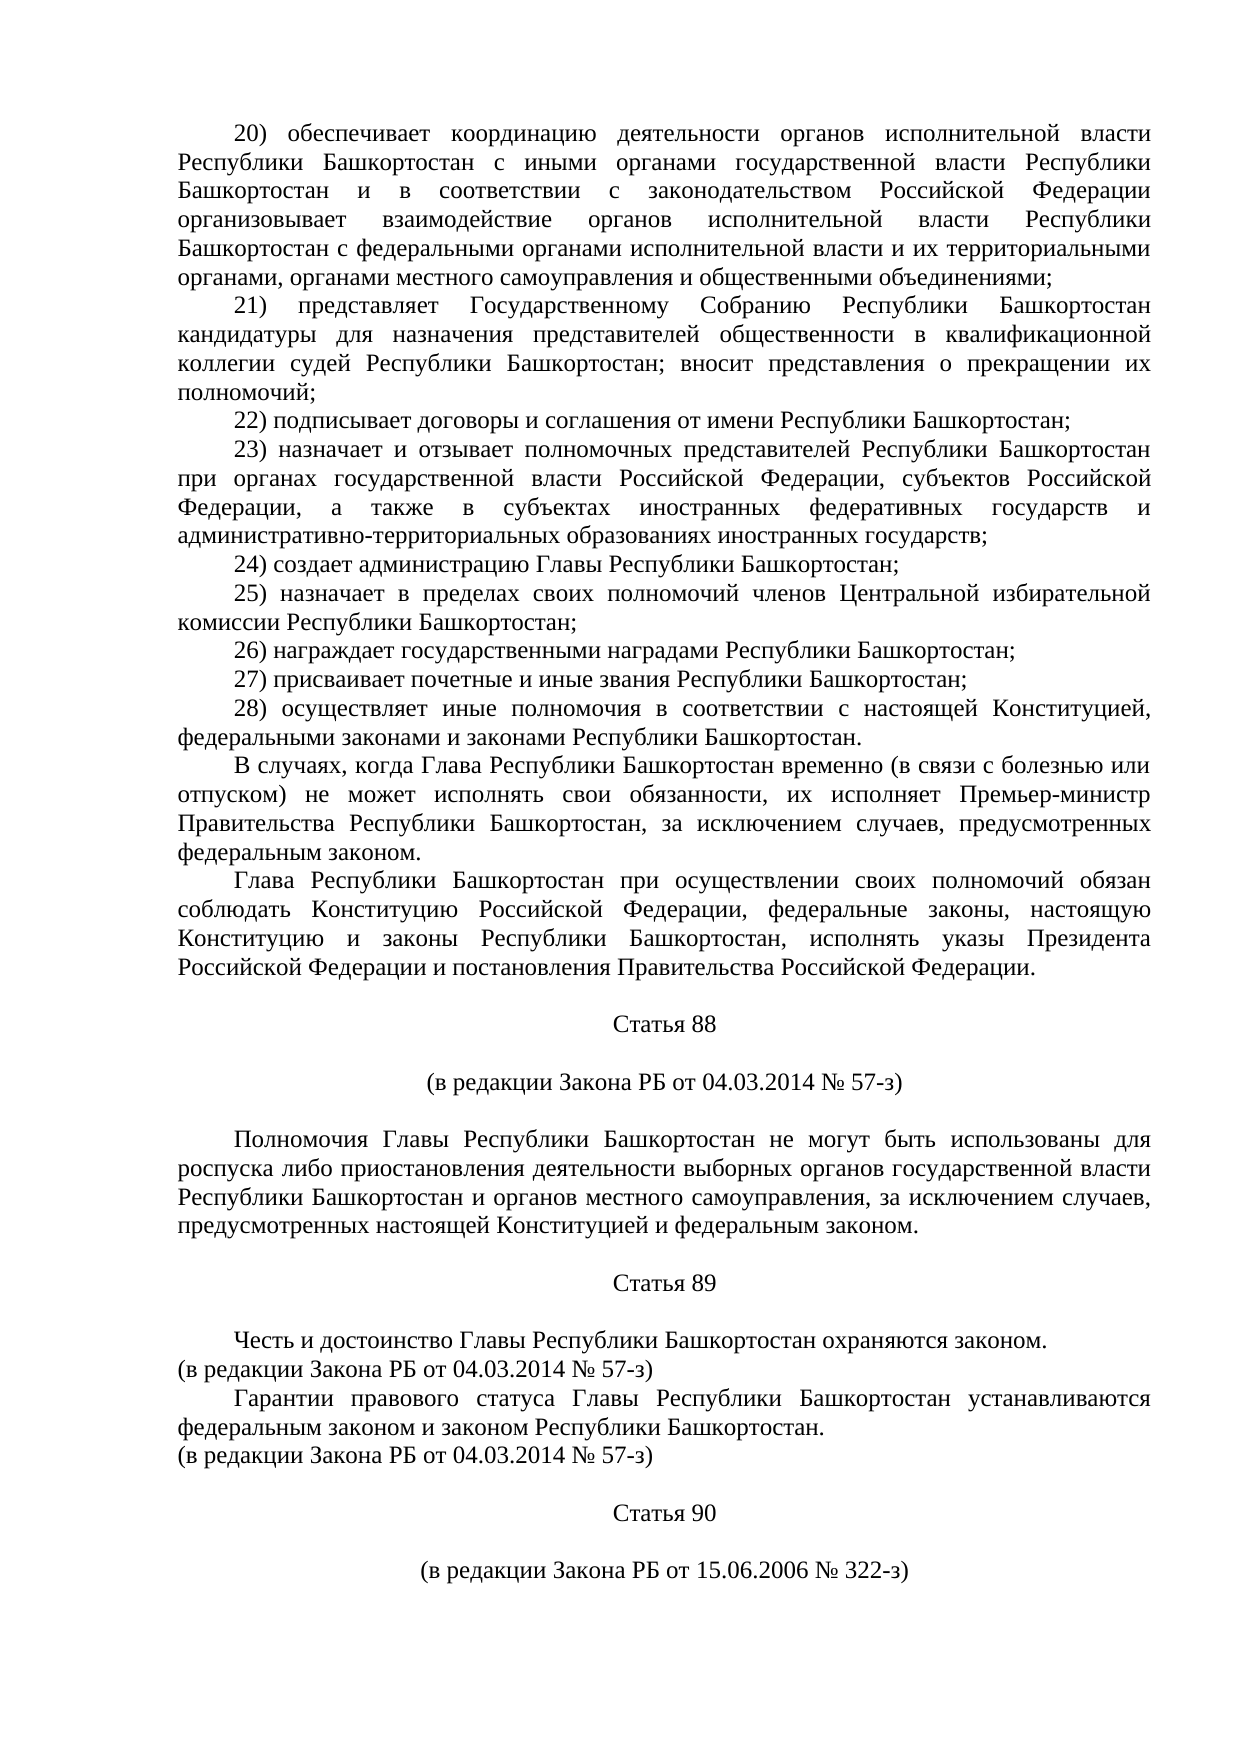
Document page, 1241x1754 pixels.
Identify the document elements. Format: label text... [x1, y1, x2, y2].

text Статья 90 [177, 1498, 1152, 1527]
text В случаях, когда Глава Республики Башкортостан временно (в связи с болезнью или отпуском) не может исполнять свои обязанности, их исполняет Премьер-министр Правительства Республики Башкортостан, за исключением случаев, предусмотренных федеральным законом. [177, 751, 1152, 866]
text 25) назначает в пределах своих полномочий членов Центральной избирательной комиссии Республики Башкортостан; [177, 578, 1152, 636]
text 20) обеспечивает координацию деятельности органов исполнительной власти Республики Башкортостан с иными органами государственной власти Республики Башкортостан и в соответствии с законодательством Российской Федерации организовывает взаимодействие органов исполнительной власти Республики Башкортостан с федеральными органами исполнительной власти и их территориальными органами, органами местного самоуправления и общественными объединениями; [177, 118, 1152, 291]
text 23) назначает и отзывает полномочных представителей Республики Башкортостан при органах государственной власти Российской Федерации, субъектов Российской Федерации, а также в субъектах иностранных федеративных государств и административно-территориальных образованиях иностранных государств; [177, 434, 1152, 549]
text 21) представляет Государственному Собранию Республики Башкортостан кандидатуры для назначения представителей общественности в квалификационной коллегии судей Республики Башкортостан; вносит представления о прекращении их полномочий; [177, 291, 1152, 406]
text 28) осуществляет иные полномочия в соответствии с настоящей Конституцией, федеральными законами и законами Республики Башкортостан. [177, 693, 1152, 751]
text 22) подписывает договоры и соглашения от имени Республики Башкортостан; [177, 406, 1152, 434]
text (в редакции Закона РБ от 15.06.2006 № 322-з) [177, 1556, 1152, 1584]
text (в редакции Закона РБ от 04.03.2014 № 57-з) [177, 1354, 1152, 1383]
text Статья 88 [177, 1009, 1152, 1038]
text Глава Республики Башкортостан при осуществлении своих полномочий обязан соблюдать Конституцию Российской Федерации, федеральные законы, настоящую Конституцию и законы Республики Башкортостан, исполнять указы Президента Российской Федерации и постановления Правительства Российской Федерации. [177, 866, 1152, 981]
text (в редакции Закона РБ от 04.03.2014 № 57-з) [177, 1067, 1152, 1096]
text 27) присваивает почетные и иные звания Республики Башкортостан; [177, 664, 1152, 693]
text Честь и достоинство Главы Республики Башкортостан охраняются законом. [177, 1326, 1152, 1354]
text 26) награждает государственными наградами Республики Башкортостан; [177, 636, 1152, 664]
text Гарантии правового статуса Главы Республики Башкортостан устанавливаются федеральным законом и законом Республики Башкортостан. [177, 1383, 1152, 1441]
text 24) создает администрацию Главы Республики Башкортостан; [177, 549, 1152, 578]
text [177, 1441, 1152, 1469]
text Полномочия Главы Республики Башкортостан не могут быть использованы для роспуска либо приостановления деятельности выборных органов государственной власти Республики Башкортостан и органов местного самоуправления, за исключением случаев, предусмотренных настоящей Конституцией и федеральным законом. [177, 1124, 1152, 1239]
text Статья 89 [177, 1268, 1152, 1297]
